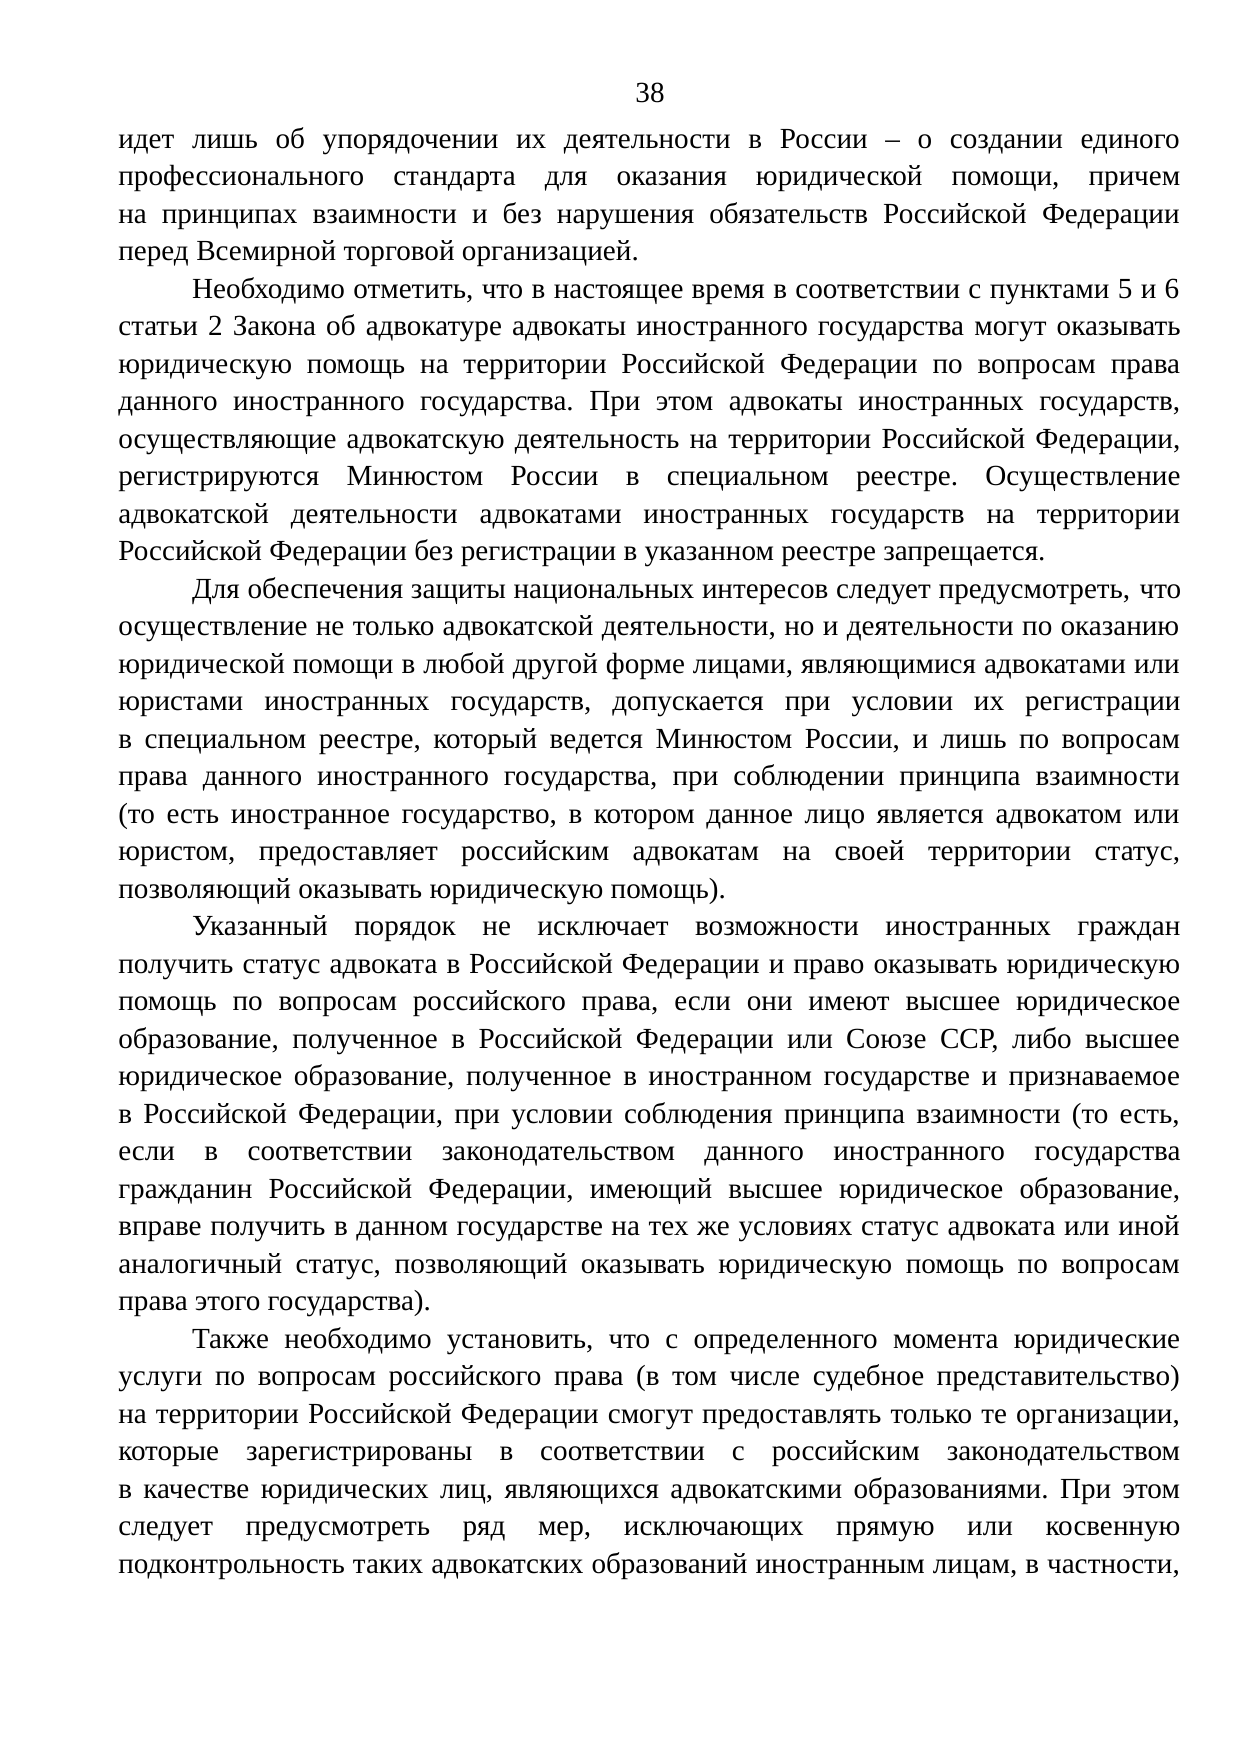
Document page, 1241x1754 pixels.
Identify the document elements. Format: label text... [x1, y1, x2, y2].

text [118, 1318, 1181, 1581]
text Указанный порядок не исключает возможности иностранных граждан получить статус адвоката в Российской Федерации и право оказывать юридическую помощь по вопросам российского права, если они имеют высшее юридическое образование, полученное в Российской Федерации или Союзе ССР, либо высшее юридическое образование, полученное в иностранном государстве и признаваемое в Российской Федерации, при условии соблюдения принципа взаимности (то есть, если в соответствии законодательством данного иностранного государства гражданин Российской Федерации, имеющий высшее юридическое образование, вправе получить в данном государстве на тех же условиях статус адвоката или иной аналогичный статус, позволяющий оказывать юридическую помощь по вопросам права этого государства). [118, 906, 1181, 1318]
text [118, 118, 1181, 268]
text Для обеспечения защиты национальных интересов следует предусмотреть, что осуществление не только адвокатской деятельности, но и деятельности по оказанию юридической помощи в любой другой форме лицами, являющимися адвокатами или юристами иностранных государств, допускается при условии их регистрации в специальном реестре, который ведется Минюстом России, и лишь по вопросам права данного иностранного государства, при соблюдении принципа взаимности (то есть иностранное государство, в котором данное лицо является адвокатом или юристом, предоставляет российским адвокатам на своей территории статус, позволяющий оказывать юридическую помощь). [118, 568, 1181, 906]
text Необходимо отметить, что в настоящее время в соответствии с пунктами 5 и 6 статьи 2 Закона об адвокатуре адвокаты иностранного государства могут оказывать юридическую помощь на территории Российской Федерации по вопросам права данного иностранного государства. При этом адвокаты иностранных государств, осуществляющие адвокатскую деятельность на территории Российской Федерации, регистрируются Минюстом России в специальном реестре. Осуществление адвокатской деятельности адвокатами иностранных государств на территории Российской Федерации без регистрации в указанном реестре запрещается. [118, 268, 1181, 568]
